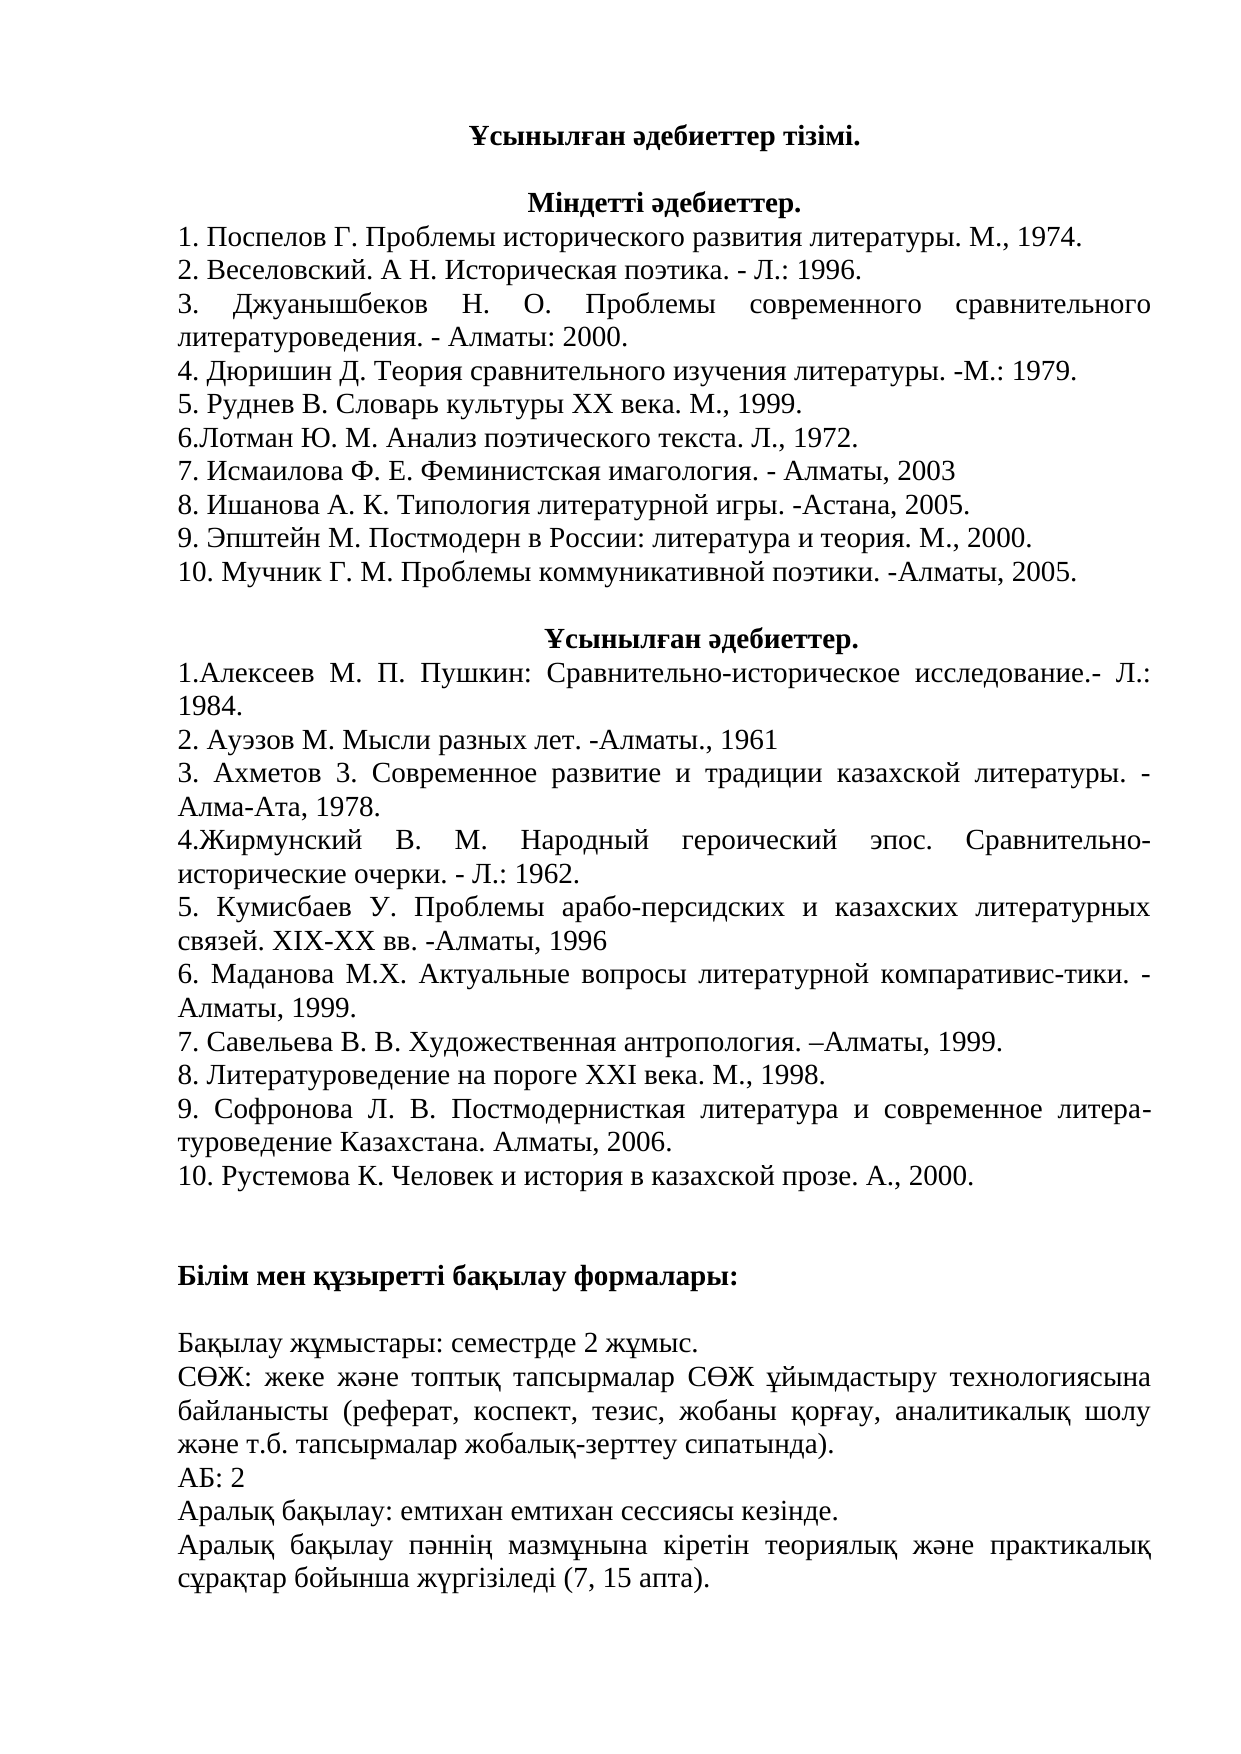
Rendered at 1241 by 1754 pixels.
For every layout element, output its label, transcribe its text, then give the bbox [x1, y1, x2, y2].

text Ұсынылған әдебиеттер тізімі. [177, 118, 1152, 152]
text 1. Поспелов Г. Проблемы исторического развития литературы. М., 1974. [177, 219, 1152, 252]
text 1.Алексеев М. П. Пушкин: Сравнительно-историческое исследование.- Л.: 1984. [177, 655, 1152, 722]
text 2. Веселовский. А Н. Историческая поэтика. - Л.: 1996. [177, 252, 1152, 286]
text Аралық бақылау пәннің мазмұнына кіретін теориялық және практикалық сұрақтар бойынша жүргізіледі (7, 15 апта). [177, 1527, 1152, 1594]
text 3. Джуанышбеков Н. О. Проблемы современного сравнительного литературоведения. - Алматы: 2000. [177, 286, 1152, 353]
text 3. Ахметов 3. Современное развитие и традиции казахской литературы. - Алма-Ата, 1978. [177, 755, 1152, 822]
text 7. Савельева В. В. Художественная антропология. –Алматы, 1999. [177, 1024, 1152, 1057]
text 4.Жирмунский В. М. Народный героический эпос. Сравнительно-исторические очерки. - Л.: 1962. [177, 822, 1152, 889]
text Бақылау жұмыстары: семестрде 2 жұмыс. [177, 1326, 1152, 1359]
text Міндетті әдебиеттер. [177, 185, 1152, 219]
text 9. Эпштейн М. Постмодерн в России: литература и теория. М., 2000. [177, 521, 1152, 554]
text Ұсынылған әдебиеттер. [177, 621, 1152, 655]
text 4. Дюришин Д. Теория сравнительного изучения литературы. -М.: 1979. [177, 353, 1152, 386]
text 5. Руднев В. Словарь культуры ХХ века. М., 1999. [177, 386, 1152, 420]
text 6.Лотман Ю. М. Анализ поэтического текста. Л., 1972. [177, 420, 1152, 453]
text 7. Исмаилова Ф. Е. Феминистская имагология. - Алматы, 2003 [177, 453, 1152, 487]
text 10. Рустемова К. Человек и история в казахской прозе. А., 2000. [177, 1158, 1152, 1191]
text 6. Маданова М.Х. Актуальные вопросы литературной компаративис-тики. -Алматы, 1999. [177, 957, 1152, 1024]
text Білім мен құзыретті бақылау формалары: [177, 1258, 1152, 1292]
text 5. Кумисбаев У. Проблемы арабо-персидских и казахских литературных связей. ХІХ-ХХ вв. -Алматы, 1996 [177, 889, 1152, 957]
text 2. Ауэзов М. Мысли разных лет. -Алматы., 1961 [177, 722, 1152, 755]
text Аралық бақылау: емтихан емтихан сессиясы кезінде. [177, 1493, 1152, 1527]
text 8. Литературоведение на пороге ХХI века. М., 1998. [177, 1057, 1152, 1091]
text 8. Ишанова А. К. Типология литературной игры. -Астана, 2005. [177, 487, 1152, 521]
text СӨЖ: жеке және топтық тапсырмалар СӨЖ ұйымдастыру технологиясына байланысты (реферат, коспект, тезис, жобаны қорғау, аналитикалық шолу және т.б. тапсырмалар жобалық-зерттеу сипатында). [177, 1359, 1152, 1460]
text 10. Мучник Г. М. Проблемы коммуникативной поэтики. -Алматы, 2005. [177, 554, 1152, 588]
text 9. Софронова Л. В. Постмодернисткая литература и современное литера-туроведение Казахстана. Алматы, 2006. [177, 1091, 1152, 1158]
text АБ: 2 [177, 1460, 1152, 1493]
